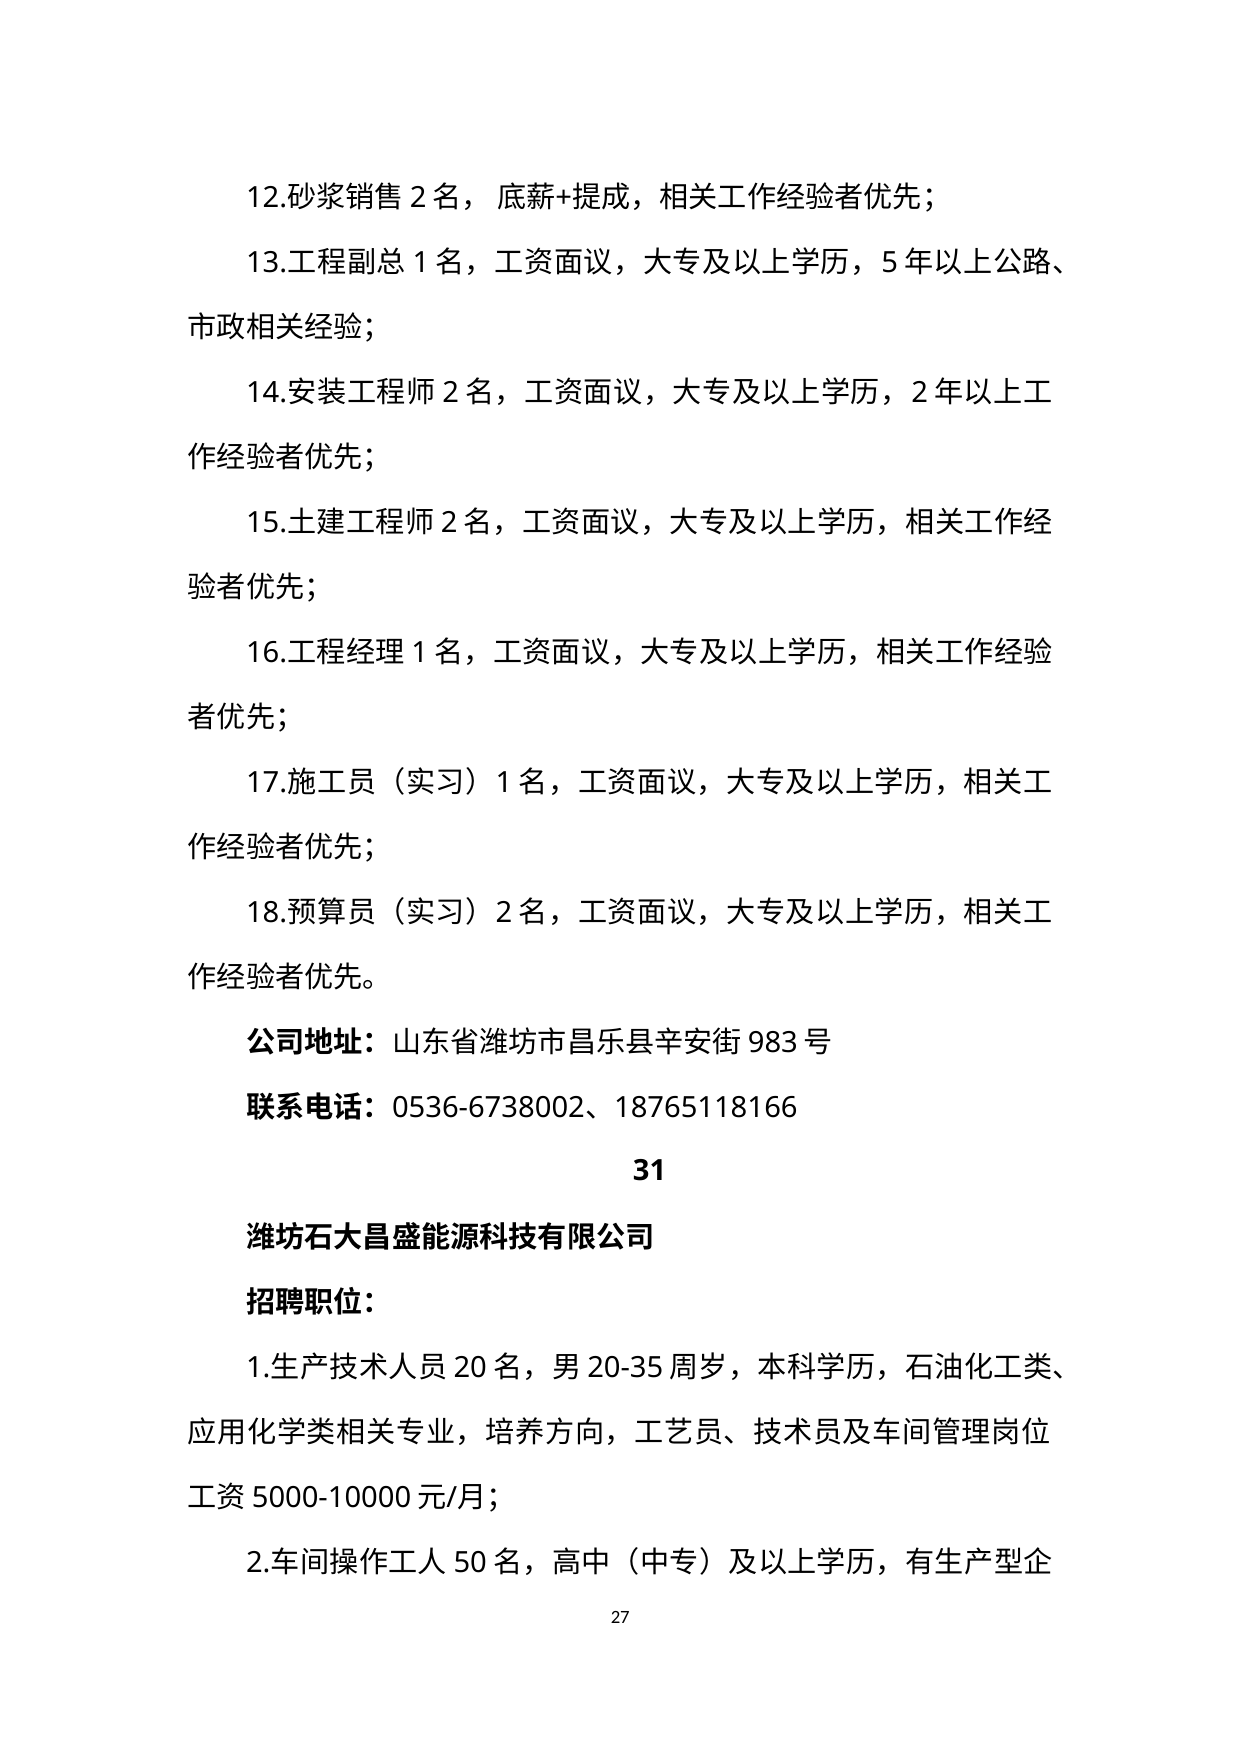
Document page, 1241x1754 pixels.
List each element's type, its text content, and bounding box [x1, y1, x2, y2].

text 13.工程副总1名，工资面议，大专及以上学历，5年以上公路、市政相关经验； [187, 227, 1053, 357]
text 公司地址：山东省潍坊市昌乐县辛安街983号 [187, 1007, 1053, 1072]
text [187, 1527, 1053, 1592]
text 31 [187, 1137, 1053, 1202]
text 18.预算员（实习）2名，工资面议，大专及以上学历，相关工作经验者优先。 [187, 877, 1053, 1007]
text 17.施工员（实习）1名，工资面议，大专及以上学历，相关工作经验者优先； [187, 747, 1053, 877]
text 16.工程经理1名，工资面议，大专及以上学历，相关工作经验者优先； [187, 617, 1053, 747]
text 12.砂浆销售2名， 底薪+提成，相关工作经验者优先； [187, 162, 1053, 227]
text 14.安装工程师2名，工资面议，大专及以上学历，2年以上工作经验者优先； [187, 357, 1053, 487]
text 1.生产技术人员20名，男20-35周岁，本科学历，石油化工类、应用化学类相关专业，培养方向，工艺员、技术员及车间管理岗位工资5000-10000元/月； [187, 1332, 1053, 1527]
text 15.土建工程师2名，工资面议，大专及以上学历，相关工作经验者优先； [187, 487, 1053, 617]
text 联系电话：0536-6738002、18765118166 [187, 1072, 1053, 1137]
text 潍坊石大昌盛能源科技有限公司 [187, 1202, 1053, 1267]
text 招聘职位： [187, 1267, 1053, 1332]
